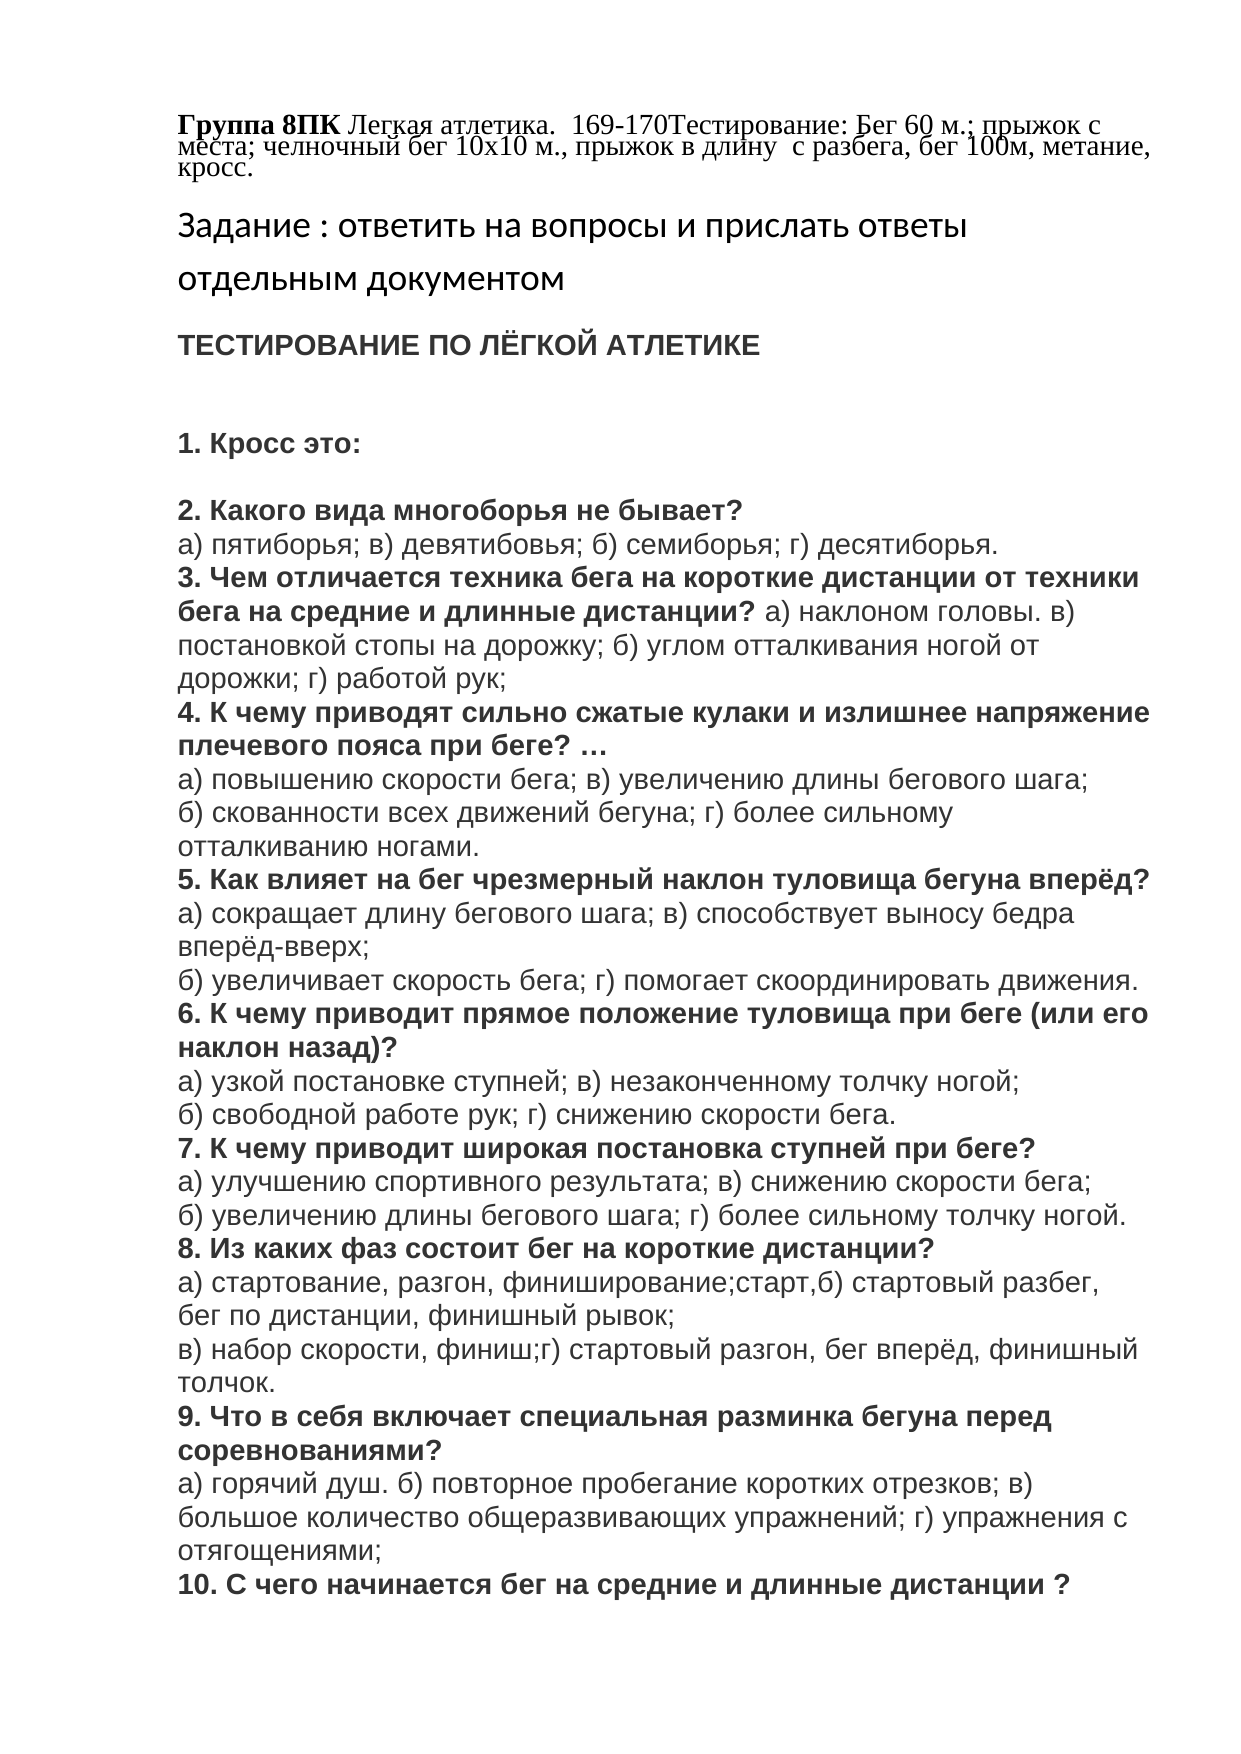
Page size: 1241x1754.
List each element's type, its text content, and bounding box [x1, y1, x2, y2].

text б) скованности всех движений бегуна; г) более сильному отталкиванию ногами. [177, 795, 1152, 862]
text 8. Из каких фаз состоит бег на короткие дистанции? [177, 1231, 1152, 1265]
text б) увеличению длины бегового шага; г) более сильному толчку ногой. [177, 1198, 1152, 1231]
text б) свободной работе рук; г) снижению скорости бега. [177, 1097, 1152, 1131]
text 9. Что в себя включает специальная разминка бегуна перед соревнованиями? [177, 1399, 1152, 1466]
text 2. Какого вида многоборья не бывает? [177, 493, 1152, 527]
text 5. Как влияет на бег чрезмерный наклон туловища бегуна вперёд? [177, 862, 1152, 896]
text 3. Чем отличается техника бега на короткие дистанции от техники бега на средние и длинные дистанции? а) наклоном головы. в) постановкой стопы на дорожку; б) углом отталкивания ногой от дорожки; г) работой рук; [177, 560, 1152, 694]
text б) увеличивает скорость бега; г) помогает скоординировать движения. [177, 963, 1152, 996]
text а) сокращает длину бегового шага; в) способствует выносу бедра вперёд-вверх; [177, 896, 1152, 963]
text а) улучшению спортивного результата; в) снижению скорости бега; [177, 1164, 1152, 1198]
text а) горячий душ. б) повторное пробегание коротких отрезков; в) большое количество общеразвивающих упражнений; г) упражнения с отягощениями; [177, 1466, 1152, 1567]
text а) стартование, разгон, финиширование;старт,б) стартовый разбег, бег по дистанции, финишный рывок; [177, 1265, 1152, 1332]
text 4. К чему приводят сильно сжатые кулаки и излишнее напряжение плечевого пояса при беге? … [177, 694, 1152, 762]
text а) узкой постановке ступней; в) незаконченному толчку ногой; [177, 1063, 1152, 1097]
text 1. Кросс это: [177, 426, 1152, 460]
text ТЕСТИРОВАНИЕ ПО ЛЁГКОЙ АТЛЕТИКЕ [177, 328, 1152, 361]
text а) пятиборья; в) девятибовья; б) семиборья; г) десятиборья. [177, 527, 1152, 560]
text Группа 8ПК Легкая атлетика. 169-170Тестирование: Бег 60 м.; прыжок с места; челночный бег 10х10 м., прыжок в длину с разбега, бег 100м, метание, кросс. [177, 118, 1152, 181]
text 6. К чему приводит прямое положение туловища при беге (или его наклон назад)? [177, 996, 1152, 1063]
text Задание : ответить на вопросы и прислать ответы отдельным документом [177, 201, 1152, 300]
text а) повышению скорости бега; в) увеличению длины бегового шага; [177, 762, 1152, 795]
text 7. К чему приводит широкая постановка ступней при беге? [177, 1131, 1152, 1164]
text 10. С чего начинается бег на средние и длинные дистанции ? [177, 1567, 1152, 1600]
text в) набор скорости, финиш;г) стартовый разгон, бег вперёд, финишный толчок. [177, 1332, 1152, 1399]
